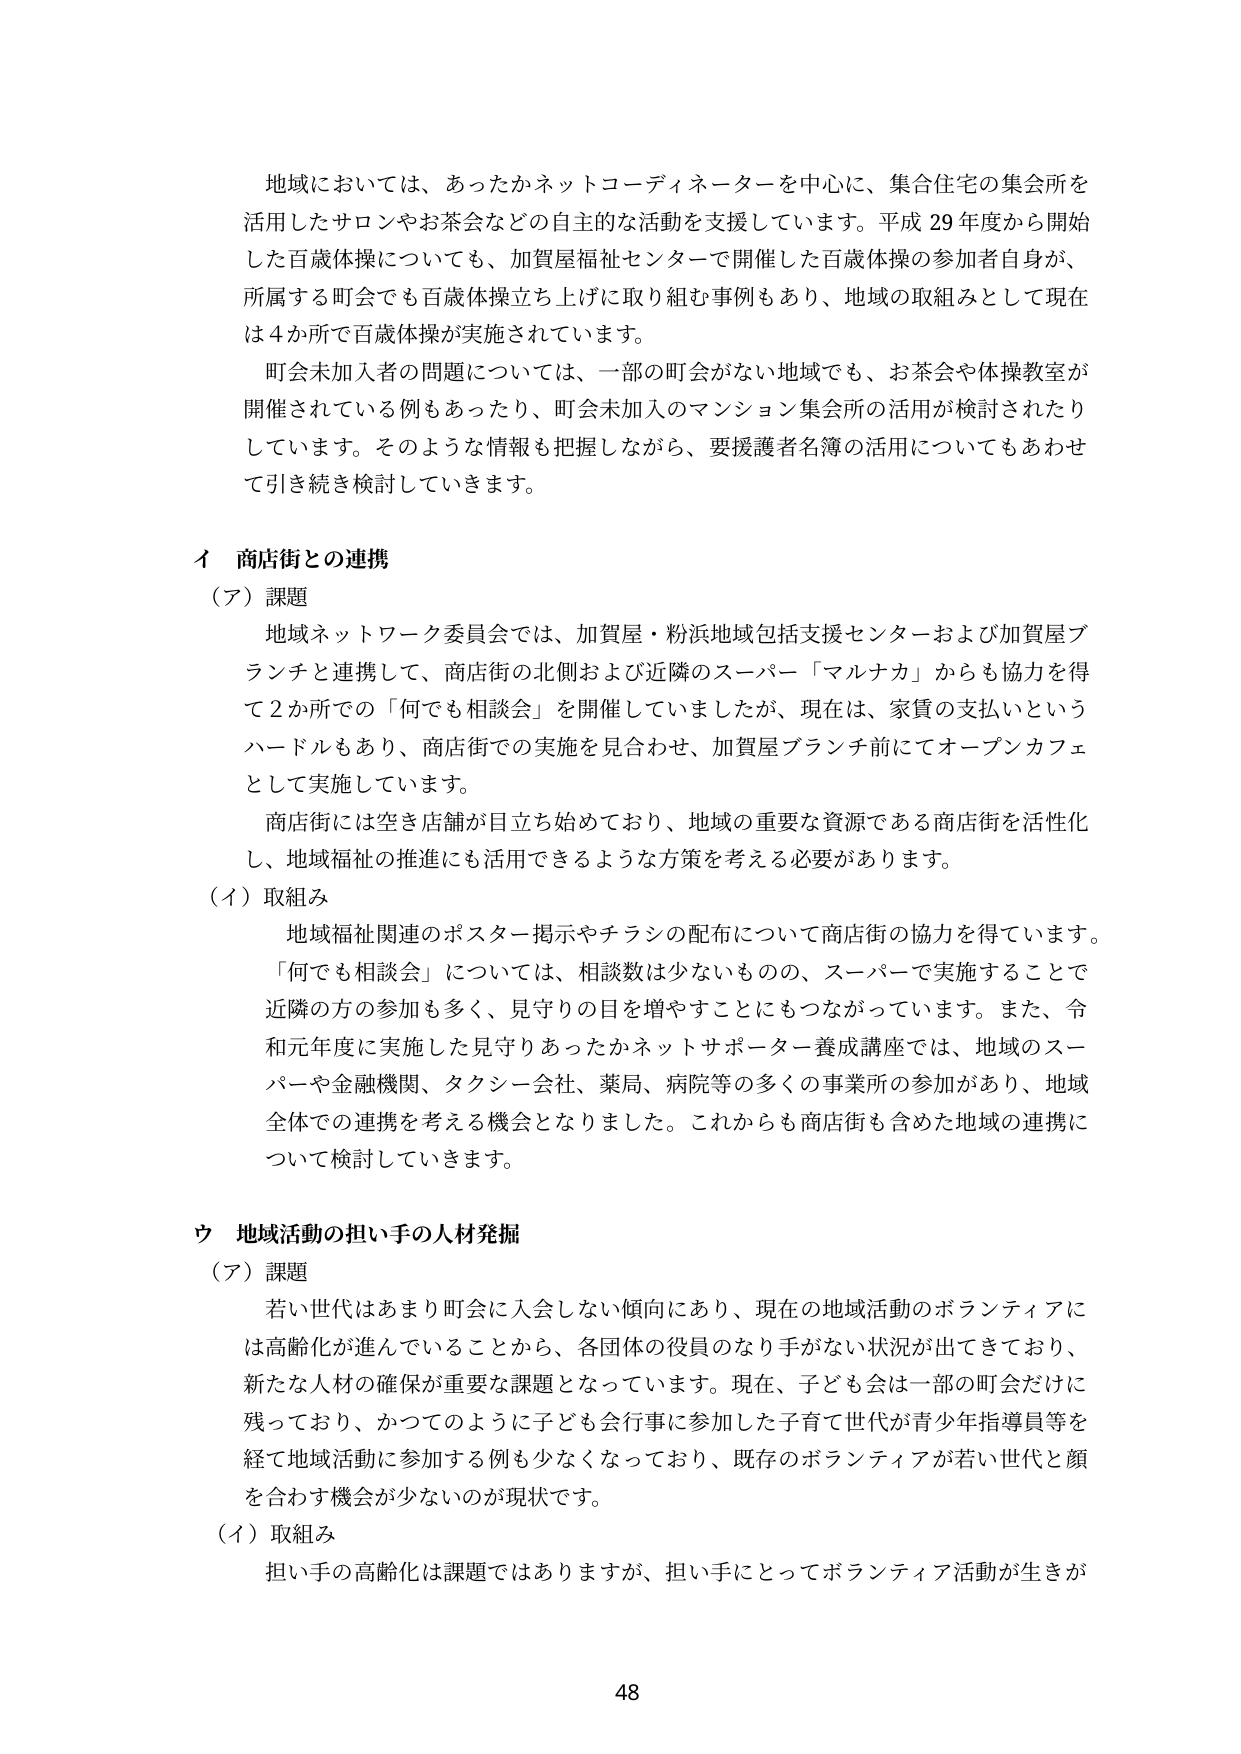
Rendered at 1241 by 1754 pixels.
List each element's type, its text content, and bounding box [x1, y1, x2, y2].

text （ア）課題 [177, 1252, 1090, 1289]
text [243, 1552, 1090, 1589]
text ウ 地域活動の担い手の人材発掘 [192, 1214, 1090, 1252]
text （イ）取組み [177, 1514, 1090, 1552]
text 商店街には空き店舗が目立ち始めており、地域の重要な資源である商店街を活性化し、地域福祉の推進にも活用できるような方策を考える必要があります。 [243, 802, 1090, 877]
text （イ）取組み [192, 877, 1090, 914]
text 町会未加入者の問題については、一部の町会がない地域でも、お茶会や体操教室が開催されている例もあったり、町会未加入のマンション集会所の活用が検討されたりしています。そのような情報も把握しながら、要援護者名簿の活用についてもあわせて引き続き検討していきます。 [243, 352, 1090, 502]
text イ 商店街との連携 [192, 539, 1090, 577]
text 地域福祉関連のポスター掲示やチラシの配布について商店街の協力を得ています。「何でも相談会」については、相談数は少ないものの、スーパーで実施することで近隣の方の参加も多く、見守りの目を増やすことにもつながっています。また、令和元年度に実施した見守りあったかネットサポーター養成講座では、地域のスーパーや金融機関、タクシー会社、薬局、病院等の多くの事業所の参加があり、地域全体での連携を考える機会となりました。これからも商店街も含めた地域の連携について検討していきます。 [265, 914, 1090, 1177]
text 地域においては、あったかネットコーディネーターを中心に、集合住宅の集会所を活用したサロンやお茶会などの自主的な活動を支援しています。平成29年度から開始した百歳体操についても、加賀屋福祉センターで開催した百歳体操の参加者自身が、所属する町会でも百歳体操立ち上げに取り組む事例もあり、地域の取組みとして現在は４か所で百歳体操が実施されています。 [243, 164, 1090, 352]
text 若い世代はあまり町会に入会しない傾向にあり、現在の地域活動のボランティアには高齢化が進んでいることから、各団体の役員のなり手がない状況が出てきており、新たな人材の確保が重要な課題となっています。現在、子ども会は一部の町会だけに残っており、かつてのように子ども会行事に参加した子育て世代が青少年指導員等を経て地域活動に参加する例も少なくなっており、既存のボランティアが若い世代と顔を合わす機会が少ないのが現状です。 [243, 1289, 1090, 1514]
text （ア）課題 [177, 577, 1090, 614]
text 地域ネットワーク委員会では、加賀屋・粉浜地域包括支援センターおよび加賀屋ブランチと連携して、商店街の北側および近隣のスーパー「マルナカ」からも協力を得て２か所での「何でも相談会」を開催していましたが、現在は、家賃の支払いというハードルもあり、商店街での実施を見合わせ、加賀屋ブランチ前にてオープンカフェとして実施しています。 [243, 614, 1090, 802]
